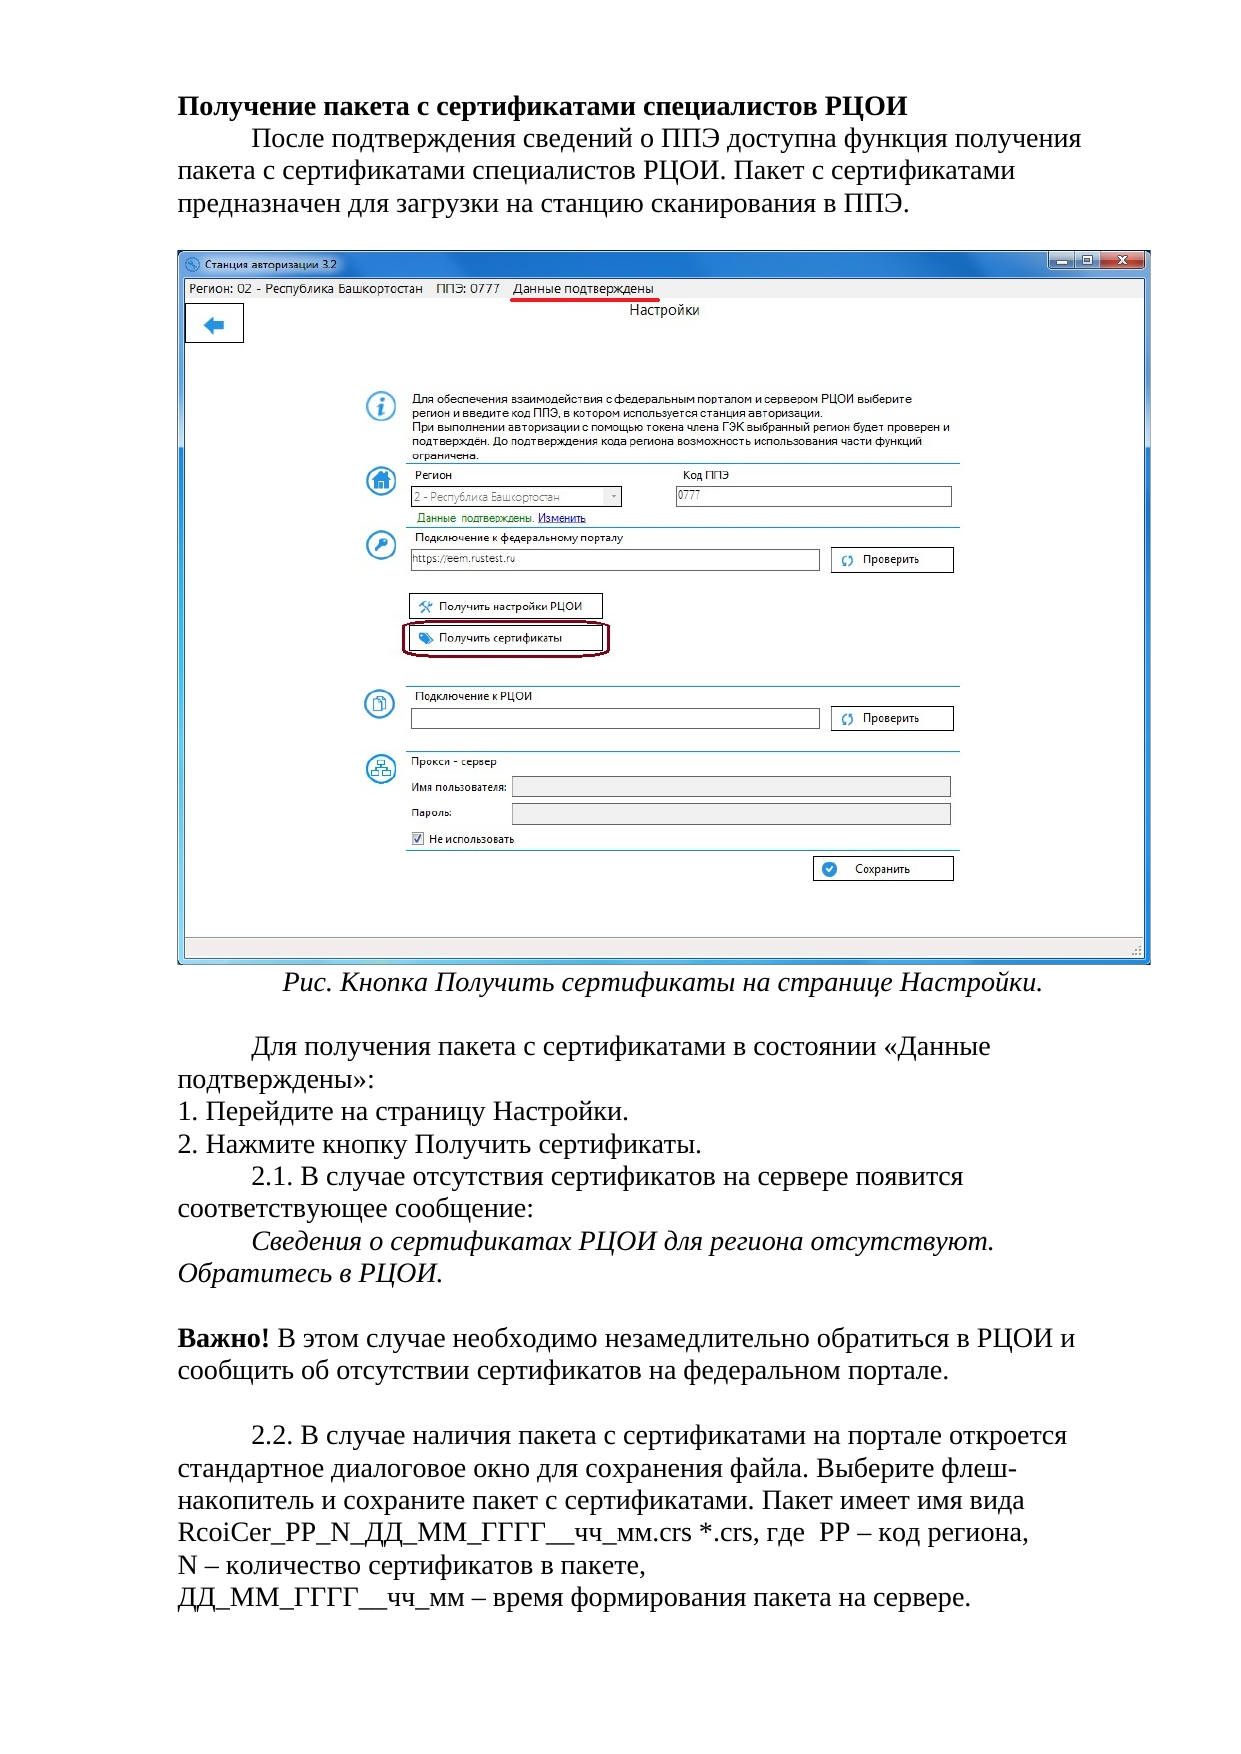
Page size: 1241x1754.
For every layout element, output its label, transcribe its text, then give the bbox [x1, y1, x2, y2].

text Сведения о сертификатах РЦОИ для региона отсутствуют. Обратитесь в РЦОИ. [177, 1224, 1152, 1289]
text После подтверждения сведений о ППЭ доступна функция получения пакета с сертификатами специалистов РЦОИ. Пакет с сертификатами предназначен для загрузки на станцию сканирования в ППЭ. [177, 121, 1152, 218]
text 2. Нажмите кнопку Получить сертификаты. [177, 1127, 1152, 1159]
text Рис. Кнопка Получить сертификаты на странице Настройки. [177, 965, 1152, 997]
text Для получения пакета с сертификатами в состоянии «Данные подтверждены»: [177, 1029, 1152, 1094]
text RcoiCer_РР_N_ДД_ММ_ГГГГ__чч_мм.crs *.crs, где РР – код региона, [177, 1515, 1152, 1548]
picture [177, 250, 1151, 965]
text Получение пакета с сертификатами специалистов РЦОИ [177, 89, 1152, 121]
text Важно! В этом случае необходимо незамедлительно обратиться в РЦОИ и сообщить об отсутствии сертификатов на федеральном портале. [177, 1321, 1152, 1386]
text N – количество сертификатов в пакете, [177, 1548, 1152, 1580]
text 2.1. В случае отсутствия сертификатов на сервере появится соответствующее сообщение: [177, 1159, 1152, 1224]
text ДД_ММ_ГГГГ__чч_мм – время формирования пакета на сервере. [177, 1580, 1152, 1613]
text 1. Перейдите на страницу Настройки. [177, 1094, 1152, 1127]
text 2.2. В случае наличия пакета с сертификатами на портале откроется стандартное диалоговое окно для сохранения файла. Выберите флеш-накопитель и сохраните пакет с сертификатами. Пакет имеет имя вида [177, 1418, 1152, 1515]
